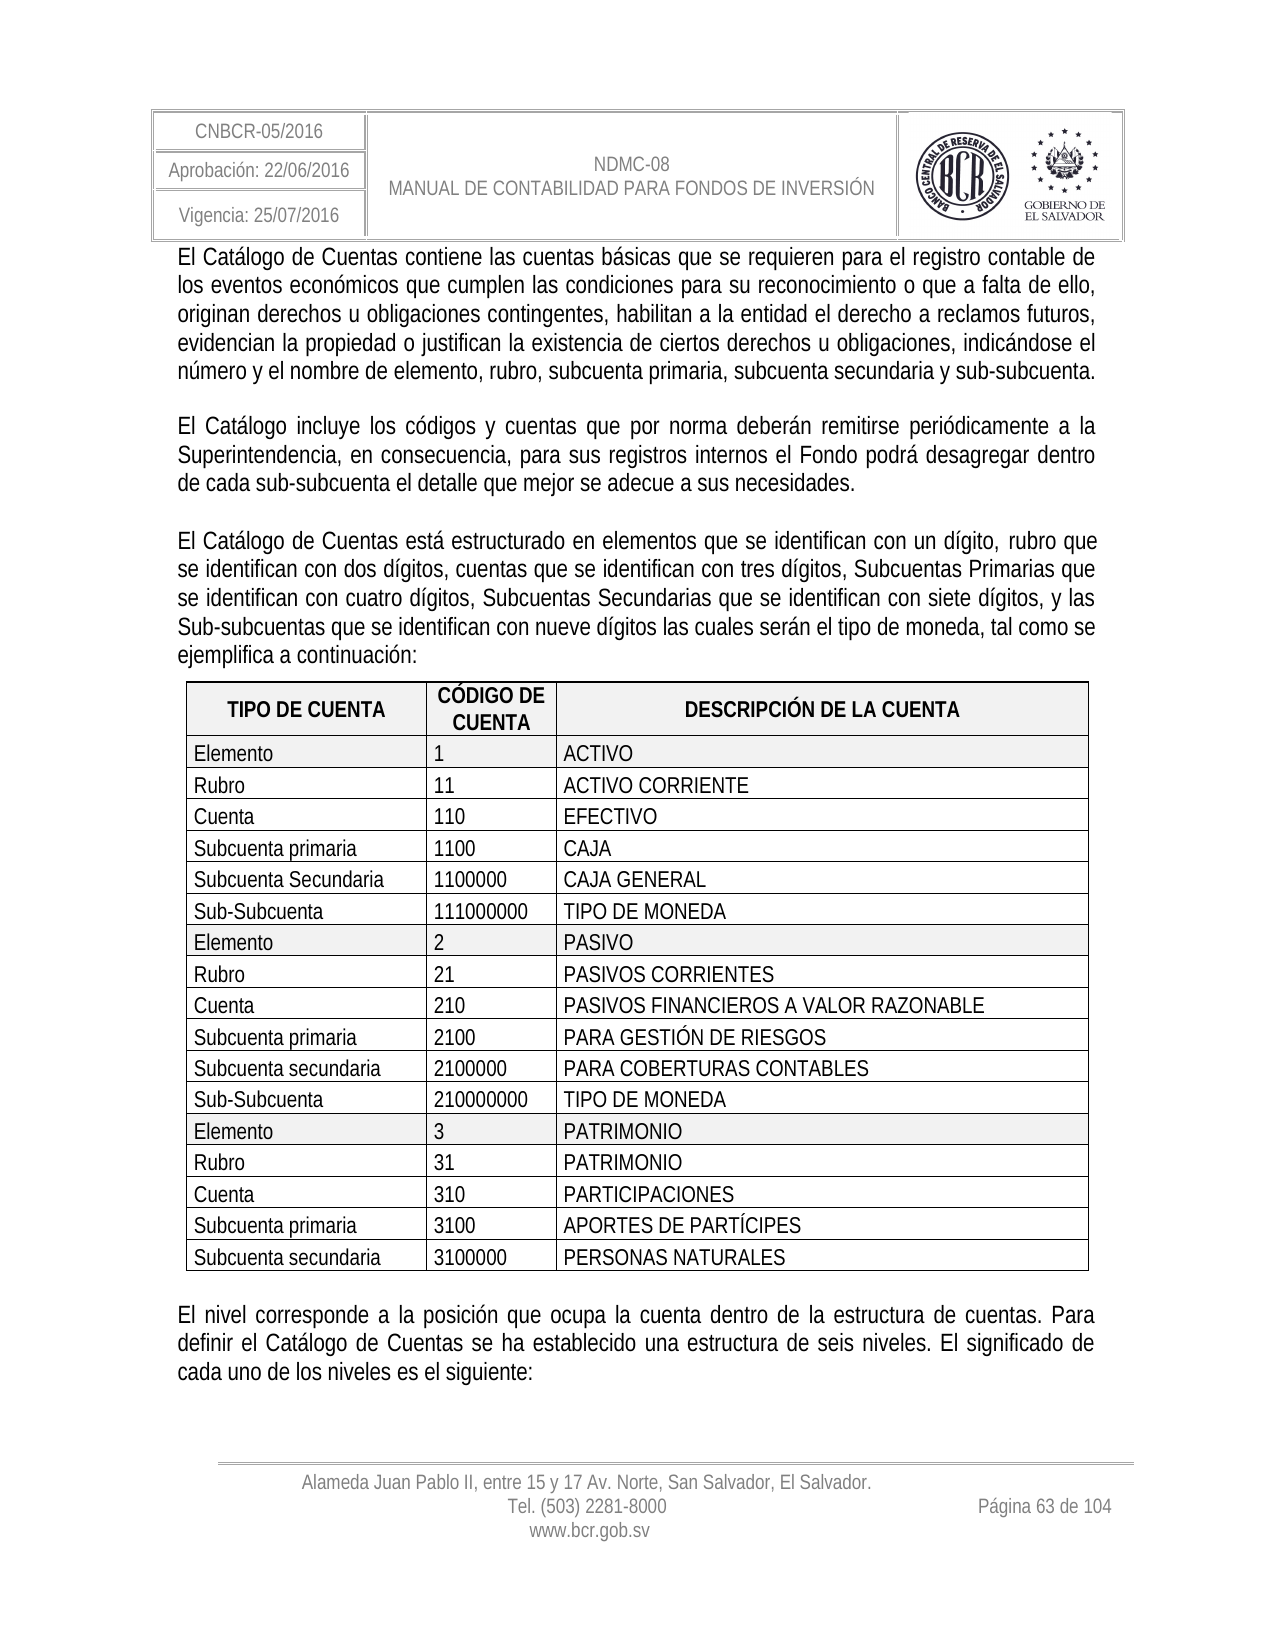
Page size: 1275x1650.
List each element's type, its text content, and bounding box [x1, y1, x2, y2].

table_cell 2 [427, 925, 556, 955]
table_cell 21 [427, 956, 556, 987]
table_cell PARA GESTIÓN DE RIESGOS [557, 1019, 1088, 1050]
table_cell 2100000 [427, 1051, 556, 1081]
table_header DESCRIPCIÓN DE LA CUENTA [557, 683, 1088, 735]
table_cell 31 [427, 1145, 556, 1176]
table_cell PATRIMONIO [557, 1145, 1088, 1176]
table_cell Subcuenta primaria [187, 831, 426, 861]
table_cell PARA COBERTURAS CONTABLES [557, 1051, 1088, 1081]
table_cell 1100000 [427, 862, 556, 892]
text El Catálogo de Cuentas contiene las cuentas básicas que se requieren para el registro contable de los eventos económicos que cumplen las condiciones para su reconocimiento o que a falta de ello, originan derechos u obligaciones contingentes, habilitan a la entidad el derecho a reclamos futuros, evidencian la propiedad o justifican la existencia de ciertos derechos u obligaciones, indicándose el número y el nombre de elemento, rubro, subcuenta primaria, subcuenta secundaria y sub-subcuenta. [177, 177, 908, 239]
table_cell PERSONAS NATURALES [557, 1240, 1088, 1270]
table_cell 310 [427, 1177, 556, 1207]
table_cell TIPO DE MONEDA [557, 1082, 1088, 1113]
table_cell Subcuenta secundaria [187, 1240, 426, 1270]
table_cell PASIVOS CORRIENTES [557, 956, 1088, 987]
table_cell Elemento [187, 1114, 426, 1144]
table_cell Elemento [187, 925, 426, 955]
table_cell CAJA [557, 831, 1088, 861]
table_cell Sub-Subcuenta [187, 894, 426, 924]
table_cell Rubro [187, 956, 426, 987]
table_cell Cuenta [187, 988, 426, 1018]
table_cell 3100 [427, 1208, 556, 1238]
table_cell 111000000 [427, 894, 556, 924]
text El Catálogo incluye los códigos y cuentas que por norma deberán remitirse periódicamente a la Superintendencia, en consecuencia, para sus registros internos el Fondo podrá desagregar dentro de cada sub-subcuenta el detalle que mejor se adecue a sus necesidades. [177, 411, 1098, 497]
table_cell 3100000 [427, 1240, 556, 1270]
table_header CÓDIGO DE CUENTA [427, 683, 556, 735]
table_cell 1100 [427, 831, 556, 861]
table_cell Cuenta [187, 1177, 426, 1207]
table_cell CAJA GENERAL [557, 862, 1088, 892]
table_cell Rubro [187, 768, 426, 798]
table_cell APORTES DE PARTÍCIPES [557, 1208, 1088, 1238]
table_cell 2100 [427, 1019, 556, 1050]
table_cell Subcuenta secundaria [187, 1051, 426, 1081]
table_cell EFECTIVO [557, 799, 1088, 829]
table_cell PASIVO [557, 925, 1088, 955]
table_cell Subcuenta primaria [187, 1019, 426, 1050]
table_header TIPO DE CUENTA [187, 683, 426, 735]
table_cell Rubro [187, 1145, 426, 1176]
table_cell 210000000 [427, 1082, 556, 1113]
table_cell 3 [427, 1114, 556, 1144]
text El nivel corresponde a la posición que ocupa la cuenta dentro de la estructura de cuentas. Para definir el Catálogo de Cuentas se ha establecido una estructura de seis niveles. El significado de cada uno de los niveles es el siguiente: [177, 1300, 1098, 1386]
picture [908, 112, 1112, 239]
table_cell 210 [427, 988, 556, 1018]
table_cell Elemento [187, 736, 426, 767]
table_cell PATRIMONIO [557, 1114, 1088, 1144]
table_cell 1 [427, 736, 556, 767]
text El Catálogo de Cuentas está estructurado en elementos que se identifican con un dígito, rubro que se identifican con dos dígitos, cuentas que se identifican con tres dígitos, Subcuentas Primarias que se identifican con cuatro dígitos, Subcuentas Secundarias que se identifican con siete dígitos, y las Sub-subcuentas que se identifican con nueve dígitos las cuales serán el tipo de moneda, tal como se ejemplifica a continuación: [177, 526, 1098, 669]
table_cell ACTIVO [557, 736, 1088, 767]
table_cell PARTICIPACIONES [557, 1177, 1088, 1207]
table_cell Cuenta [187, 799, 426, 829]
table_cell Subcuenta Secundaria [187, 862, 426, 892]
table_cell TIPO DE MONEDA [557, 894, 1088, 924]
table_cell ACTIVO CORRIENTE [557, 768, 1088, 798]
table_cell Subcuenta primaria [187, 1208, 426, 1238]
table_cell 110 [427, 799, 556, 829]
table_cell PASIVOS FINANCIEROS A VALOR RAZONABLE [557, 988, 1088, 1018]
text El Catálogo de Cuentas contiene las cuentas básicas que se requieren para el registro contable de los eventos económicos que cumplen las condiciones para su reconocimiento o que a falta de ello, originan derechos u obligaciones contingentes, habilitan a la entidad el derecho a reclamos futuros, evidencian la propiedad o justifican la existencia de ciertos derechos u obligaciones, indicándose el número y el nombre de elemento, rubro, subcuenta primaria, subcuenta secundaria y sub-subcuenta. [177, 242, 1098, 385]
table_cell 11 [427, 768, 556, 798]
table_cell Sub-Subcuenta [187, 1082, 426, 1113]
